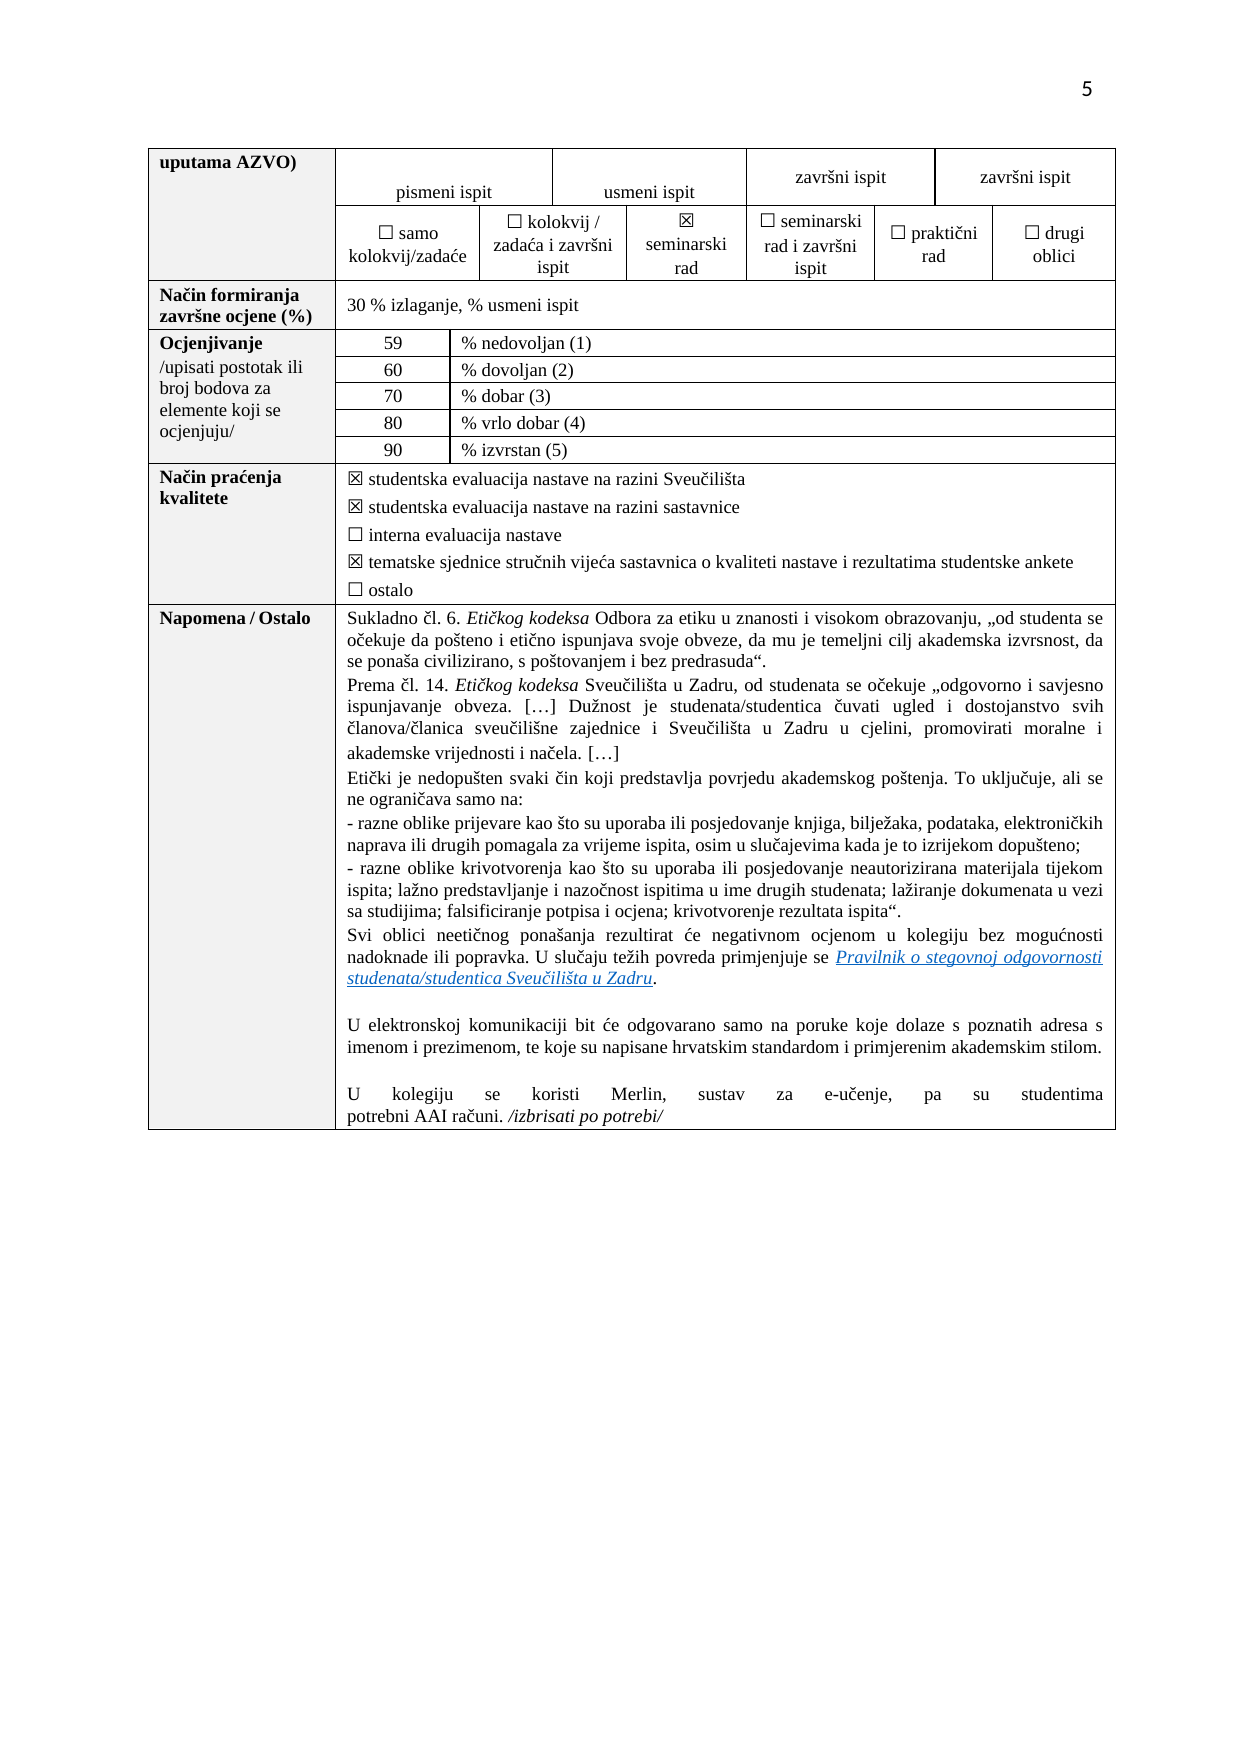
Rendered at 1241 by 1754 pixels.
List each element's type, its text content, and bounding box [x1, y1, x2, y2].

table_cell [336, 149, 552, 204]
table_cell % vrlo dobar (4) [451, 410, 1115, 436]
table_cell 30 % izlaganje, % usmeni ispit [336, 281, 1115, 329]
table_cell % nedovoljan (1) [451, 330, 1115, 356]
table_cell Način praćenja kvalitete [149, 464, 335, 604]
table_cell 59 [336, 330, 449, 356]
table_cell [936, 149, 1115, 204]
table_cell seminarski rad [627, 206, 746, 280]
table_cell Način formiranja završne ocjene (%) [149, 281, 335, 329]
table_cell kolokvij / zadaća i završni ispit [480, 206, 626, 280]
table_cell samo kolokvij/zadaće [336, 206, 479, 280]
table_cell 70 [336, 383, 449, 409]
table_cell studentska evaluacija nastave na razini Sveučilišta studentska evaluacija nastave na razini sastavnice interna evaluacija nastave tematske sjednice stručnih vijeća sastavnica o kvaliteti nastave i rezultatima studentske ankete ostalo [336, 464, 1115, 604]
table_cell 60 [336, 357, 449, 382]
table_cell % dovoljan (2) [451, 357, 1115, 382]
table_cell drugi oblici [993, 206, 1115, 280]
table_cell seminarski rad i završni ispit [747, 206, 874, 280]
table_cell Napomena / Ostalo [149, 605, 335, 1128]
table_cell Ocjenjivanje /upisati postotak ili broj bodova za elemente koji se ocjenjuju/ [149, 330, 335, 463]
table_cell 90 [336, 437, 449, 463]
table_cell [553, 149, 746, 204]
table_cell praktični rad [875, 206, 992, 280]
table_cell 80 [336, 410, 449, 436]
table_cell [747, 149, 934, 204]
table_cell % dobar (3) [451, 383, 1115, 409]
table_cell % izvrstan (5) [451, 437, 1115, 463]
table_cell Sukladno čl. 6. Etičkog kodeksa Odbora za etiku u znanosti i visokom obrazovanju, „od studenta se očekuje da pošteno i etično ispunjava svoje obveze, da mu je temeljni cilj akademska izvrsnost, da se ponaša civilizirano, s poštovanjem i bez predrasuda“. Prema čl. 14. Etičkog kodeksa Sveučilišta u Zadru, od studenata se očekuje „odgovorno i savjesno ispunjavanje obveza. […] Dužnost je studenata/studentica čuvati ugled i dostojanstvo svih članova/članica sveučilišne zajednice i Sveučilišta u Zadru u cjelini, promovirati moralne i akademske vrijednosti i načela. […] Etički je nedopušten svaki čin koji predstavlja povrjedu akademskog poštenja. To uključuje, ali se ne ograničava samo na: - razne oblike prijevare kao što su uporaba ili posjedovanje knjiga, bilježaka, podataka, elektroničkih naprava ili drugih pomagala za vrijeme ispita, osim u slučajevima kada je to izrijekom dopušteno; - razne oblike krivotvorenja kao što su uporaba ili posjedovanje neautorizirana materijala tijekom ispita; lažno predstavljanje i nazočnost ispitima u ime drugih studenata; lažiranje dokumenata u vezi sa studijima; falsificiranje potpisa i ocjena; krivotvorenje rezultata ispita“. Svi oblici neetičnog ponašanja rezultirat će negativnom ocjenom u kolegiju bez mogućnosti nadoknade ili popravka. U slučaju težih povreda primjenjuje se Pravilnik o stegovnoj odgovornosti studenata/studentica Sveučilišta u Zadru. U elektronskoj komunikaciji bit će odgovarano samo na poruke koje dolaze s poznatih adresa s imenom i prezimenom, te koje su napisane hrvatskim standardom i primjerenim akademskim stilom. U kolegiju se koristi Merlin, sustav za e-učenje, pa su studentima potrebni AAI računi. /izbrisati po potrebi/ [336, 605, 1115, 1128]
